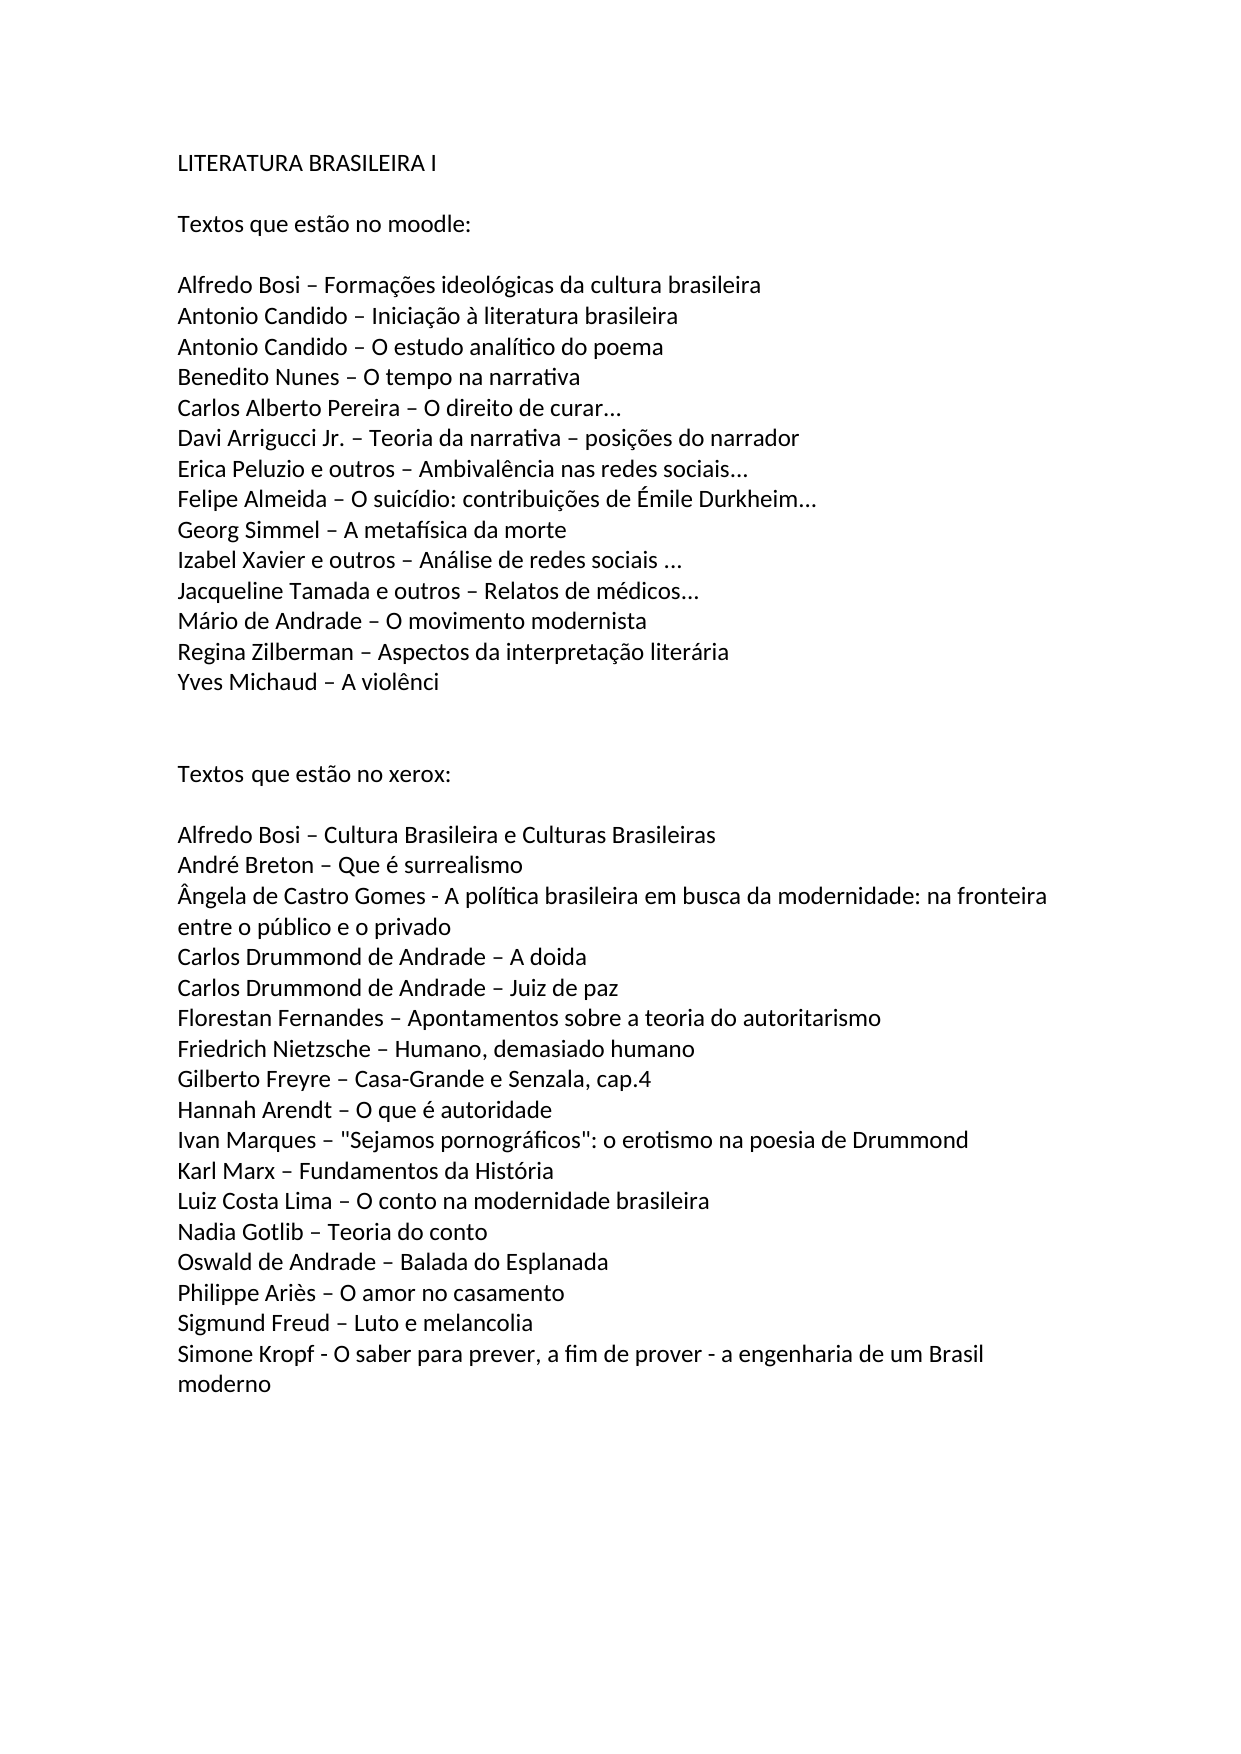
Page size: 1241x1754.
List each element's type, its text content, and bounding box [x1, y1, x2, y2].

text Felipe Almeida – O suicídio: contribuições de Émile Durkheim... [177, 483, 1063, 514]
text Sigmund Freud – Luto e melancolia [177, 1307, 1063, 1338]
text Alfredo Bosi – Formações ideológicas da cultura brasileira [177, 270, 1063, 300]
text André Breton – Que é surrealismo [177, 849, 1063, 880]
text Florestan Fernandes – Apontamentos sobre a teoria do autoritarismo [177, 1002, 1063, 1033]
text Oswald de Andrade – Balada do Esplanada [177, 1246, 1063, 1277]
text Textos que estão no xerox: [177, 758, 1063, 788]
text Antonio Candido – Iniciação à literatura brasileira [177, 300, 1063, 331]
text Ivan Marques – "Sejamos pornográficos": o erotismo na poesia de Drummond [177, 1124, 1063, 1155]
text Philippe Ariès – O amor no casamento [177, 1277, 1063, 1307]
text Georg Simmel – A metafísica da morte [177, 514, 1063, 544]
text Friedrich Nietzsche – Humano, demasiado humano [177, 1033, 1063, 1063]
text Alfredo Bosi – Cultura Brasileira e Culturas Brasileiras [177, 819, 1063, 849]
text Hannah Arendt – O que é autoridade [177, 1094, 1063, 1124]
text Carlos Drummond de Andrade – A doida [177, 941, 1063, 972]
text Benedito Nunes – O tempo na narrativa [177, 361, 1063, 392]
text Nadia Gotlib – Teoria do conto [177, 1216, 1063, 1246]
text Regina Zilberman – Aspectos da interpretação literária [177, 636, 1063, 666]
text LITERATURA BRASILEIRA I [177, 148, 1063, 178]
text Erica Peluzio e outros – Ambivalência nas redes sociais... [177, 453, 1063, 483]
text Izabel Xavier e outros – Análise de redes sociais ... [177, 544, 1063, 575]
text Yves Michaud – A violênci [177, 666, 1063, 697]
text Gilberto Freyre – Casa-Grande e Senzala, cap.4 [177, 1063, 1063, 1094]
text Carlos Drummond de Andrade – Juiz de paz [177, 972, 1063, 1002]
text Textos que estão no moodle: [177, 209, 1063, 239]
text Davi Arrigucci Jr. – Teoria da narrativa – posições do narrador [177, 422, 1063, 453]
text Ângela de Castro Gomes - A política brasileira em busca da modernidade: na fronteira entre o público e o privado [177, 880, 1063, 941]
text Carlos Alberto Pereira – O direito de curar... [177, 392, 1063, 422]
text Luiz Costa Lima – O conto na modernidade brasileira [177, 1185, 1063, 1216]
text Simone Kropf - O saber para prever, a fim de prover - a engenharia de um Brasil moderno [177, 1338, 1063, 1399]
text Jacqueline Tamada e outros – Relatos de médicos... [177, 575, 1063, 605]
text Mário de Andrade – O movimento modernista [177, 605, 1063, 636]
text Karl Marx – Fundamentos da História [177, 1155, 1063, 1185]
text Antonio Candido – O estudo analítico do poema [177, 331, 1063, 361]
